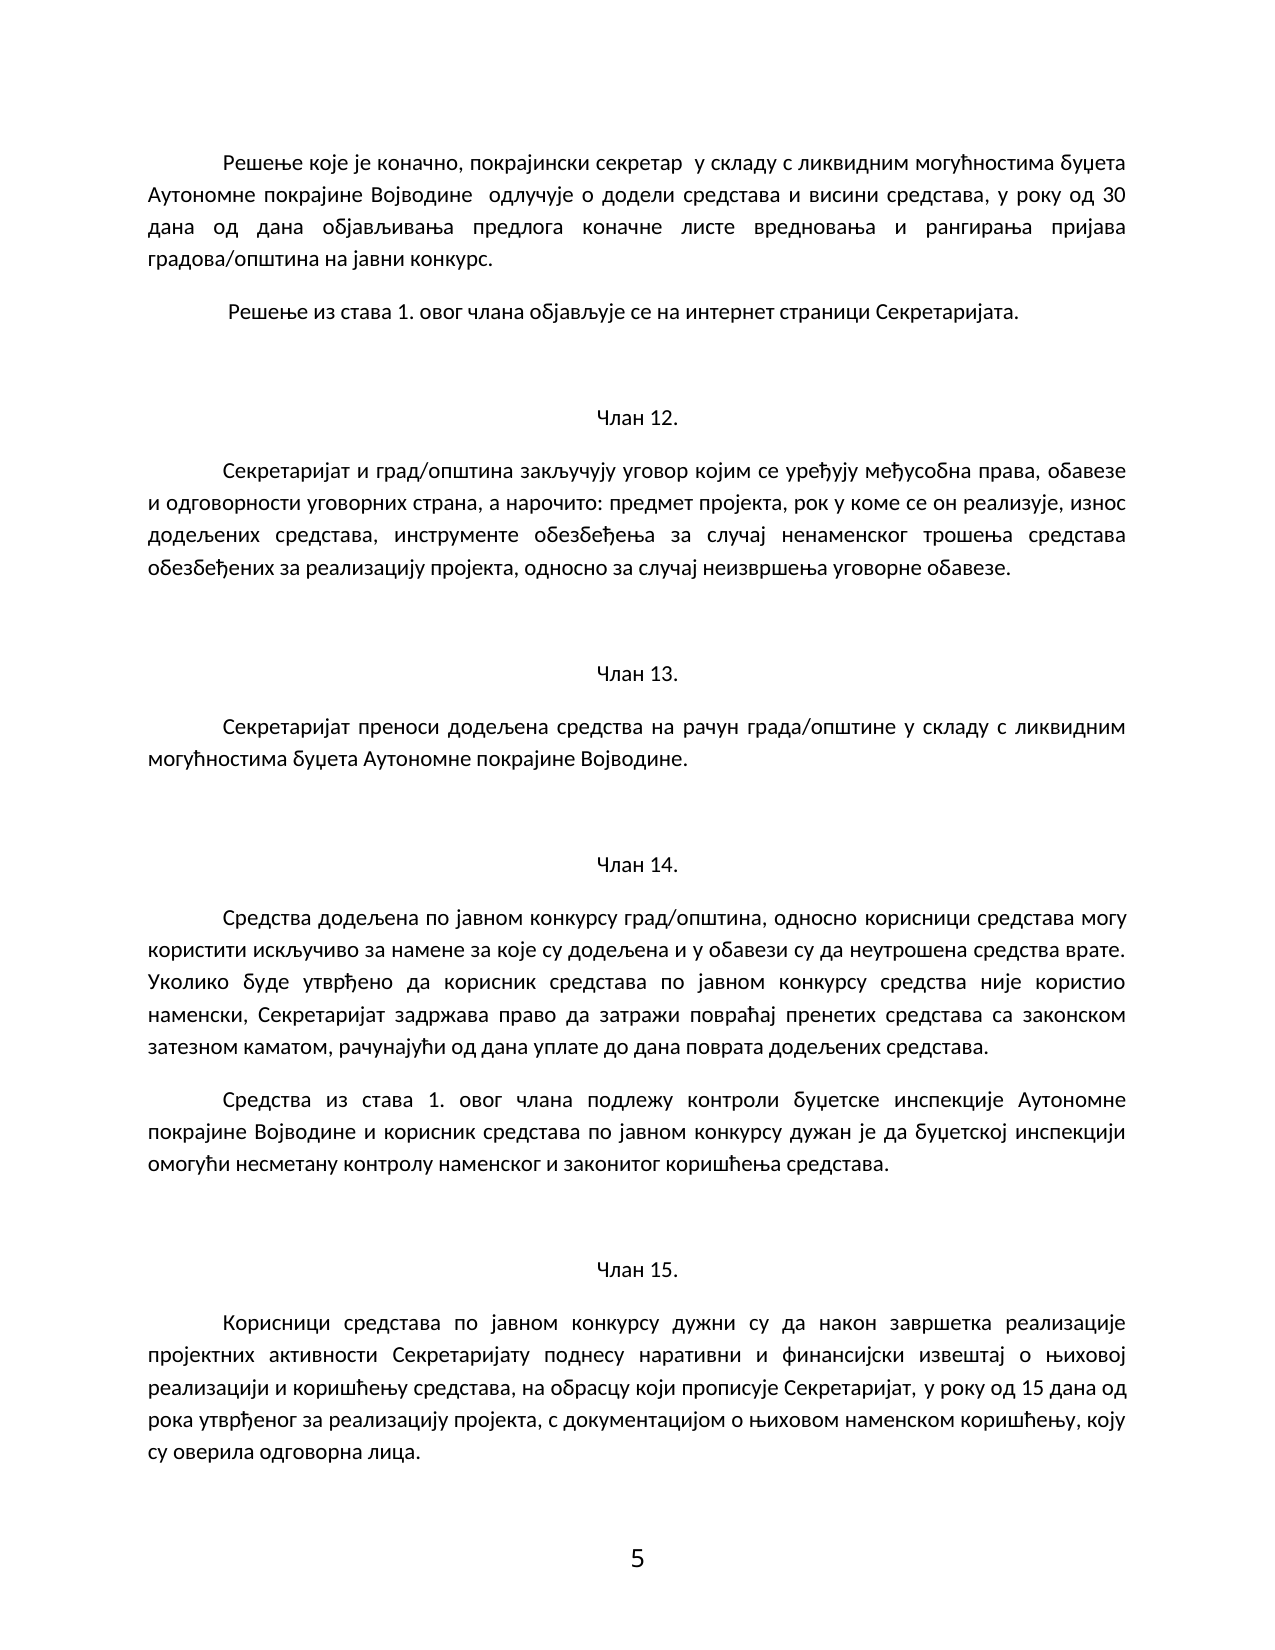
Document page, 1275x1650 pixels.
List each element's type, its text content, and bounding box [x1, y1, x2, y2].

text Средства додељена по јавном конкурсу град/општина, односно корисници средстава могу користити искључиво за намене за које су додељена и у обавези су да неутрошена средства врате. Уколико буде утврђено да корисник средстава по јавном конкурсу средства није користио наменски, Секретаријат задржава право да затражи повраћај пренетих средстава са законском затезном каматом, рачунајући од дана уплате до дана поврата додељених средстава. [148, 903, 1127, 1060]
text Корисници средстава по јавном конкурсу дужни су да након завршетка реализације пројектних активности Секретаријату поднесу наративни и финансијски извештај о њиховој реализацији и коришћењу средстава, на обрасцу који прописује Секретаријат, у року од 15 дана од рока утврђеног за реализацију пројекта, с документацијом о њиховом наменском коришћењу, коју су оверила одговорна лица. [148, 1308, 1127, 1465]
text Члан 15. [148, 1255, 1127, 1283]
text Секретаријат и град/општина закључују уговор којим се уређују међусобна права, обавезе и одговорности уговорних страна, а нарочито: предмет пројекта, рок у коме се он реализује, износ додељених средстава, инструменте обезбеђења за случај ненаменског трошења средстава обезбеђених за реализацију пројекта, односно за случај неизвршења уговорне обавезе. [148, 456, 1127, 581]
text Члан 14. [148, 850, 1127, 878]
text Решење које је коначно, покрајински секретар у складу с ликвидним могућностима буџета Аутономне покрајине Војводине одлучује о додели средстава и висини средстава, у року од 30 дана од дана објављивања предлога коначне листе вредновања и рангирања пријава градова/општина на јавни конкурс. [148, 148, 1127, 272]
text Секретаријат преноси додељена средства на рачун града/општине у складу с ликвидним могућностима буџета Аутономне покрајине Војводине. [148, 712, 1127, 772]
text Члан 13. [148, 659, 1127, 687]
text Члан 12. [148, 403, 1127, 431]
text Средства из става 1. овог члана подлежу контроли буџетске инспекције Аутономне покрајине Војводине и корисник средстава по јавном конкурсу дужан је да буџетској инспекцији омогући несметану контролу наменског и законитог коришћења средстава. [148, 1085, 1127, 1177]
text Решење из става 1. овог члана објављује се на интернет страници Секретаријата. [148, 297, 1127, 325]
